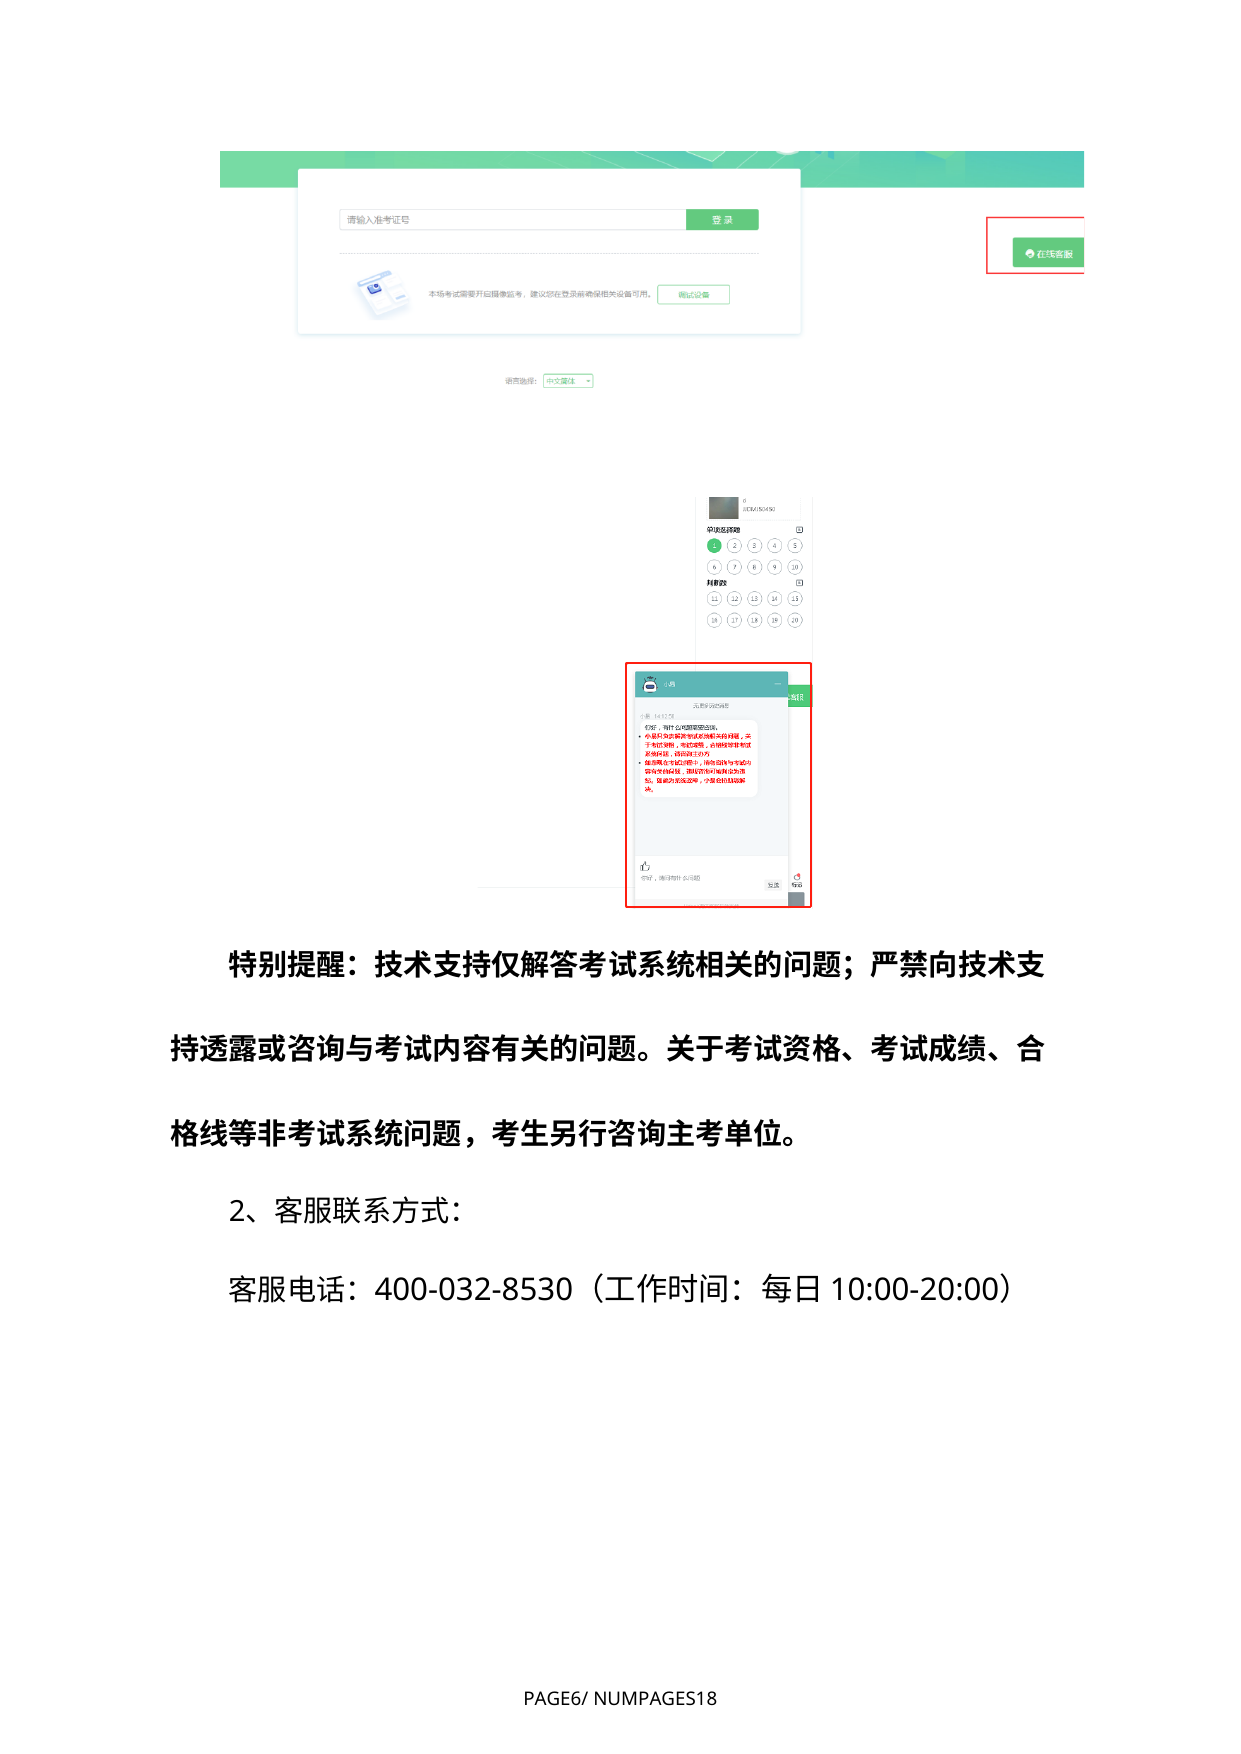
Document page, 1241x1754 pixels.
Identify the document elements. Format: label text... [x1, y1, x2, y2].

text 2、客服联系方式： [170, 1177, 1070, 1242]
picture [477, 497, 813, 909]
picture [220, 151, 1085, 388]
text 客服电话：400-032-8530（工作时间：每日10:00-20:00） [170, 1254, 1070, 1319]
text 特别提醒：技术支持仅解答考试系统相关的问题；严禁向技术支持透露或咨询与考试内容有关的问题。关于考试资格、考试成绩、合格线等非考试系统问题，考生另行咨询主考单位。 [170, 930, 1070, 1164]
